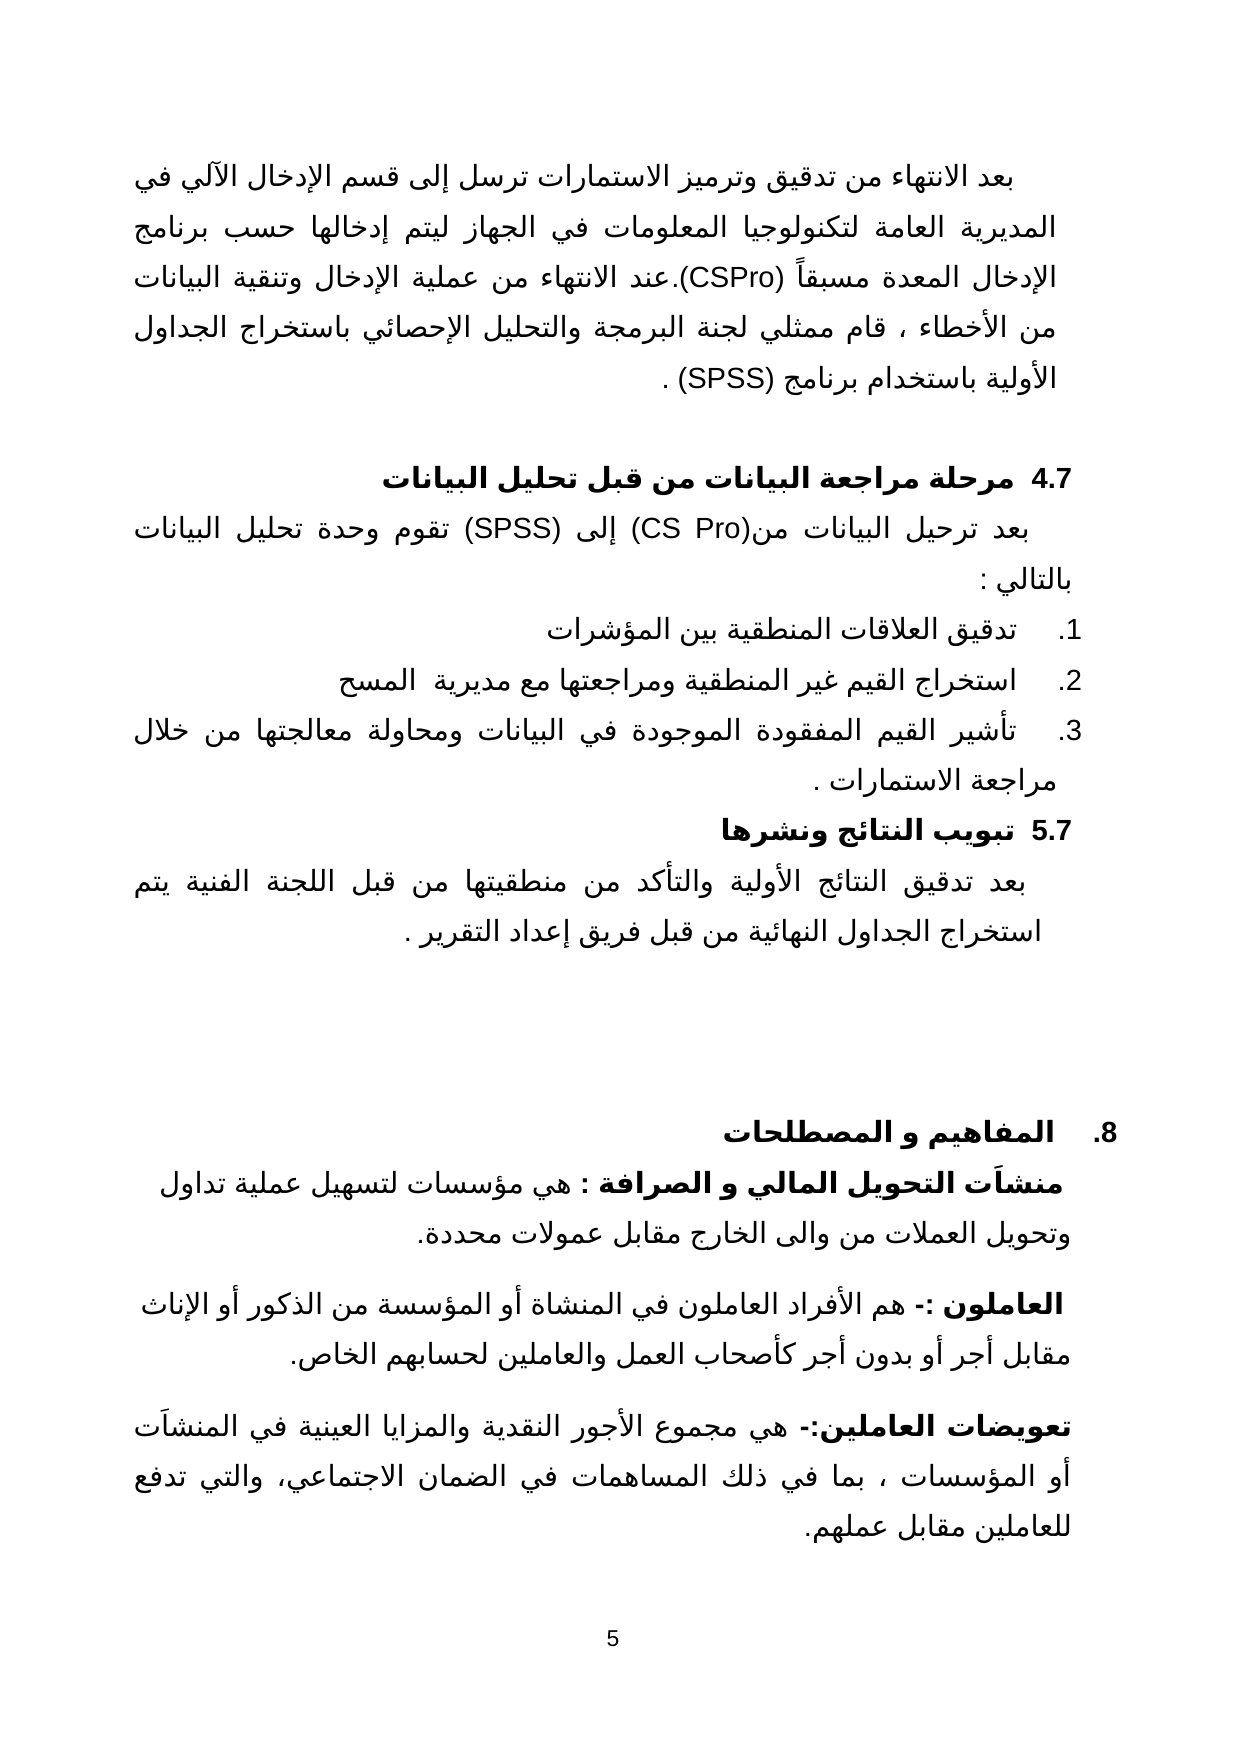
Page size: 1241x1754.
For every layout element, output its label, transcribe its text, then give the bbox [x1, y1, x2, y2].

text بعد تدقيق النتائج الأولية والتأكد من منطقيتها من قبل اللجنة الفنية يتم استخراج الجداول النهائية من قبل فريق إعداد التقرير . [133, 864, 1043, 948]
text العاملون :- هم الأفراد العاملون في المنشاة أو المؤسسة من الذكور أو الإناث مقابل أجر أو بدون أجر كأصحاب العمل والعاملين لحسابهم الخاص. [133, 1287, 1072, 1371]
list المفاهيم و المصطلحات [133, 1115, 1093, 1149]
text منشاَت التحويل المالي و الصرافة : هي مؤسسات لتسهيل عملية تداول وتحويل العملات من والى الخارج مقابل عمولات محددة. [133, 1166, 1072, 1249]
list بعد ترحيل البيانات من(CS Pro) إلى (SPSS) تقوم وحدة تحليل البيانات بالتالي : [133, 512, 1072, 595]
list تأشير القيم المفقودة الموجودة في البيانات ومحاولة معالجتها من خلال مراجعة الاستمارات . [133, 713, 1057, 797]
text تعويضات العاملين:- هي مجموع الأجور النقدية والمزايا العينية في المنشاَت أو المؤسسات ، بما في ذلك المساهمات في الضمان الاجتماعي، والتي تدفع للعاملين مقابل عملهم. [133, 1408, 1072, 1543]
list استخراج القيم غير المنطقية ومراجعتها مع مديرية المسح [133, 662, 1057, 696]
list 5.7 تبويب النتائج ونشرها [133, 813, 1072, 847]
text بعد الانتهاء من تدقيق وترميز الاستمارات ترسل إلى قسم الإدخال الآلي في المديرية العامة لتكنولوجيا المعلومات في الجهاز ليتم إدخالها حسب برنامج الإدخال المعدة مسبقاً (CSPro).عند الانتهاء من عملية الإدخال وتنقية البيانات من الأخطاء ، قام ممثلي لجنة البرمجة والتحليل الإحصائي باستخراج الجداول الأولية باستخدام برنامج (SPSS) . [133, 159, 1057, 394]
list 4.7 مرحلة مراجعة البيانات من قبل تحليل البيانات [133, 461, 1072, 495]
list تدقيق العلاقات المنطقية بين المؤشرات [133, 612, 1057, 646]
